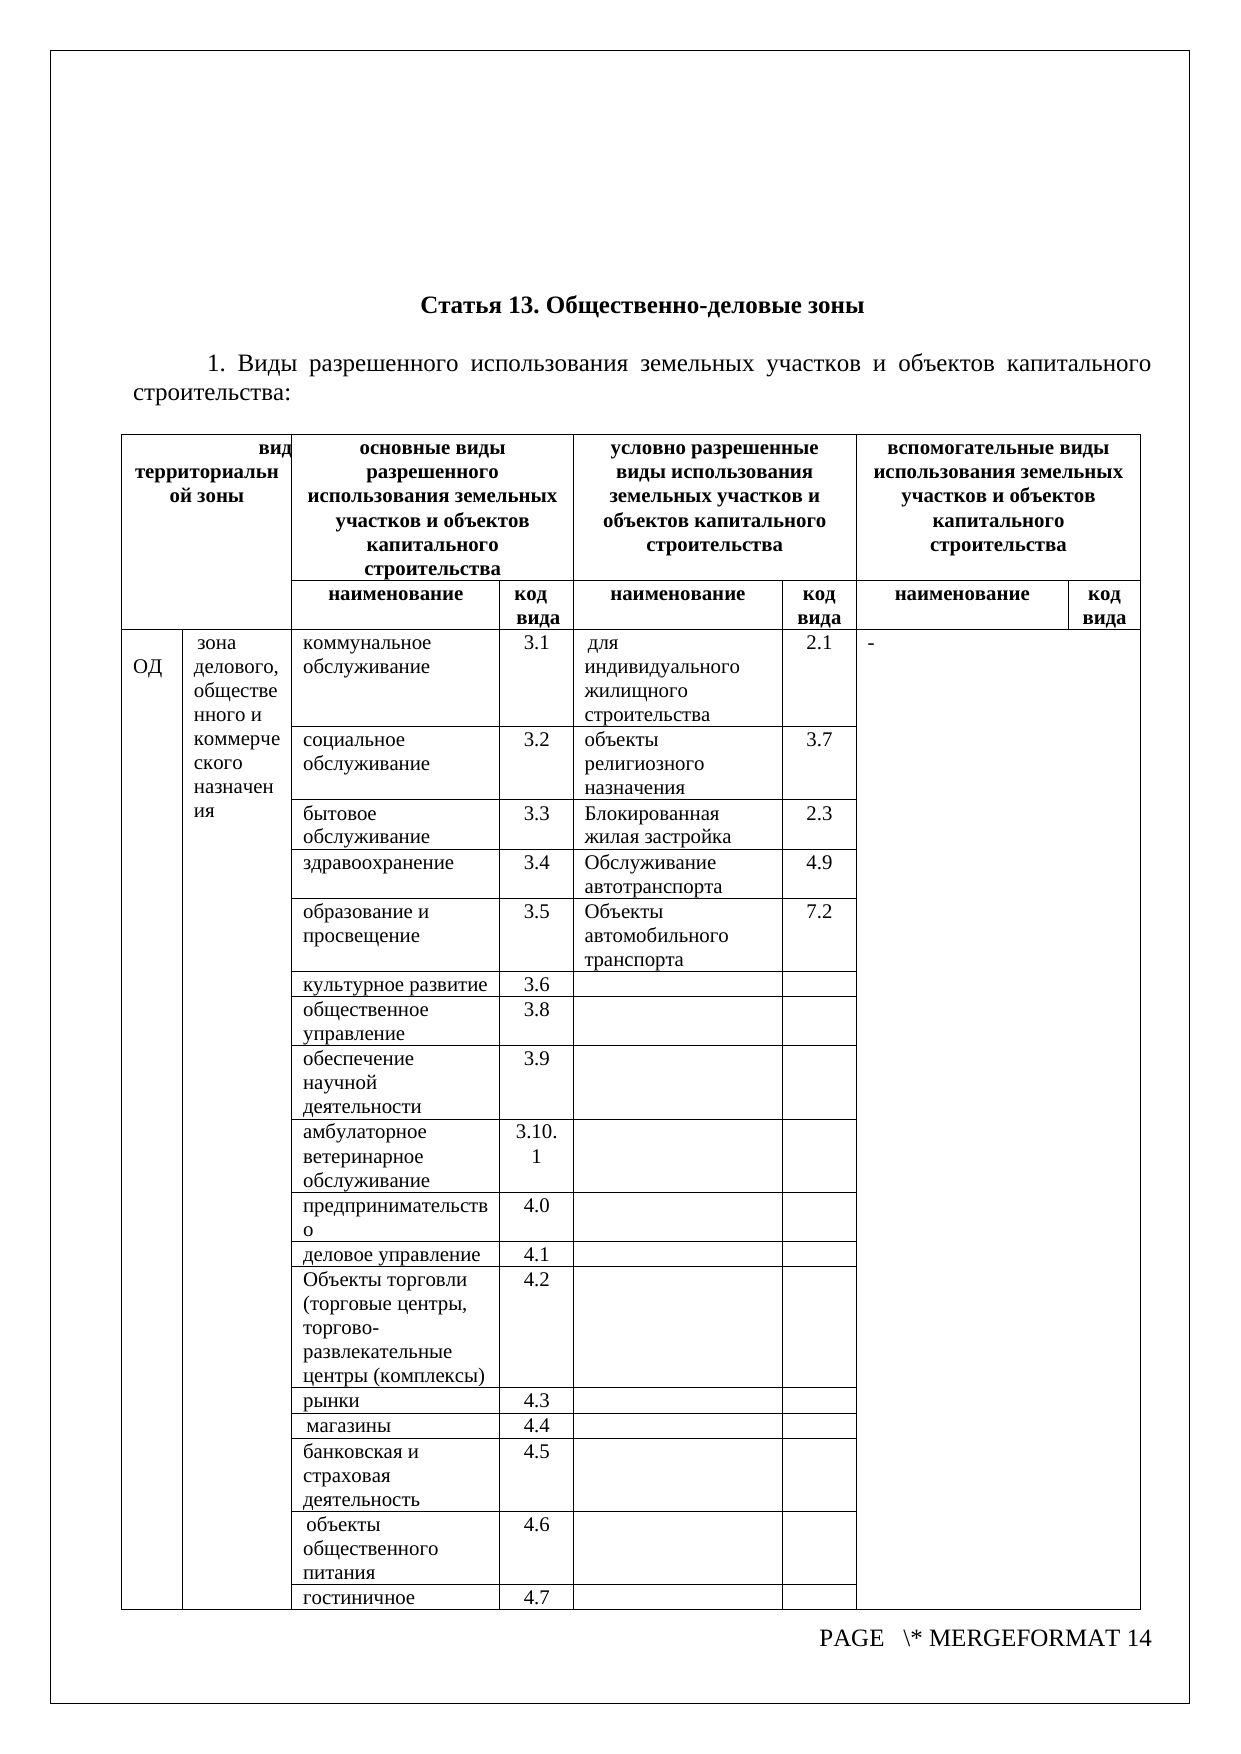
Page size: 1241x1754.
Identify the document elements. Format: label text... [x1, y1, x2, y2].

table_cell [574, 972, 782, 996]
table_cell наименование [574, 581, 782, 629]
table_cell бытовое обслуживание [292, 800, 499, 848]
table_cell социальное обслуживание [292, 727, 499, 799]
table_cell код вида [1069, 581, 1140, 629]
table_cell 3.6 [500, 972, 573, 996]
table_cell [783, 1046, 856, 1118]
table_cell Объекты автомобильного транспорта [574, 899, 782, 971]
table_cell [574, 1512, 782, 1584]
table_cell деловое управление [292, 1242, 499, 1266]
table_cell [783, 997, 856, 1045]
table_cell 3.2 [500, 727, 573, 799]
table_header вспомогательные виды использования земельных участков и объектов капитального строительства [857, 435, 1140, 580]
table_cell для индивидуального жилищного строительства [574, 630, 782, 726]
table_cell [783, 1267, 856, 1387]
text 1. Виды разрешенного использования земельных участков и объектов капитального строительства: [133, 348, 1152, 406]
table_cell Объекты торговли (торговые центры, торгово-развлекательные центры (комплексы) [292, 1267, 499, 1387]
table_header основные виды разрешенного использования земельных участков и объектов капитального строительства [292, 435, 573, 580]
table_cell [574, 1585, 782, 1609]
table_cell 3.7 [783, 727, 856, 799]
table_cell [783, 1120, 856, 1192]
table_cell [783, 972, 856, 996]
table_cell [574, 1267, 782, 1387]
table_cell 3.8 [500, 997, 573, 1045]
table_cell наименование [292, 581, 499, 629]
table_cell предпринимательство [292, 1193, 499, 1241]
table_cell 4.5 [500, 1439, 573, 1511]
table_cell магазины [292, 1414, 499, 1437]
table_cell 4.9 [783, 850, 856, 898]
table_cell общественное управление [292, 997, 499, 1045]
table_cell 3.9 [500, 1046, 573, 1118]
table_cell [574, 1388, 782, 1412]
table_cell обеспечение научной деятельности [292, 1046, 499, 1118]
table_cell 3.3 [500, 800, 573, 848]
table_cell банковская и страховая деятельность [292, 1439, 499, 1511]
table_cell 4.3 [500, 1388, 573, 1412]
table_cell 4.0 [500, 1193, 573, 1241]
table_cell образование и просвещение [292, 899, 499, 971]
table_cell 4.6 [500, 1512, 573, 1584]
table_cell [783, 1439, 856, 1511]
table_cell коммунальное обслуживание [292, 630, 499, 726]
table_header условно разрешенные виды использования земельных участков и объектов капитального строительства [574, 435, 856, 580]
table_cell [574, 1414, 782, 1437]
table_cell [574, 1439, 782, 1511]
table_cell 7.2 [783, 899, 856, 971]
table_cell Блокированная жилая застройка [574, 800, 782, 848]
table_cell код вида [783, 581, 856, 629]
table_cell 3.5 [500, 899, 573, 971]
table_cell ОД [122, 630, 182, 1609]
table_cell 3.4 [500, 850, 573, 898]
table_cell наименование [857, 581, 1068, 629]
table_cell [574, 1120, 782, 1192]
table_cell [783, 1193, 856, 1241]
table_cell Обслуживание автотранспорта [574, 850, 782, 898]
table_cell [292, 1585, 499, 1609]
table_cell [783, 1388, 856, 1412]
table_cell 2.3 [783, 800, 856, 848]
table_header вид территориальной зоны [122, 435, 291, 629]
table_cell здравоохранение [292, 850, 499, 898]
table_cell - [857, 630, 1140, 1609]
table_cell 3.10.1 [500, 1120, 573, 1192]
table_cell 3.1 [500, 630, 573, 726]
table_cell [574, 1193, 782, 1241]
table_cell 2.1 [783, 630, 856, 726]
table_cell зона делового, общественного и коммерческого назначения [183, 630, 291, 1609]
table_cell рынки [292, 1388, 499, 1412]
table_cell [783, 1512, 856, 1584]
table_cell 4.2 [500, 1267, 573, 1387]
table_cell объекты общественного питания [292, 1512, 499, 1584]
table_cell 4.7 [500, 1585, 573, 1609]
table_cell [783, 1242, 856, 1266]
table_cell [574, 1046, 782, 1118]
table_cell [574, 997, 782, 1045]
table_cell 4.1 [500, 1242, 573, 1266]
table_cell код вида [500, 581, 573, 629]
text Статья 13. Общественно-деловые зоны [133, 291, 1152, 319]
table_cell [574, 1242, 782, 1266]
table_cell 4.4 [500, 1414, 573, 1437]
table_cell амбулаторное ветеринарное обслуживание [292, 1120, 499, 1192]
table_cell [783, 1414, 856, 1437]
table_cell культурное развитие [292, 972, 499, 996]
table_cell объекты религиозного назначения [574, 727, 782, 799]
table_cell [783, 1585, 856, 1609]
